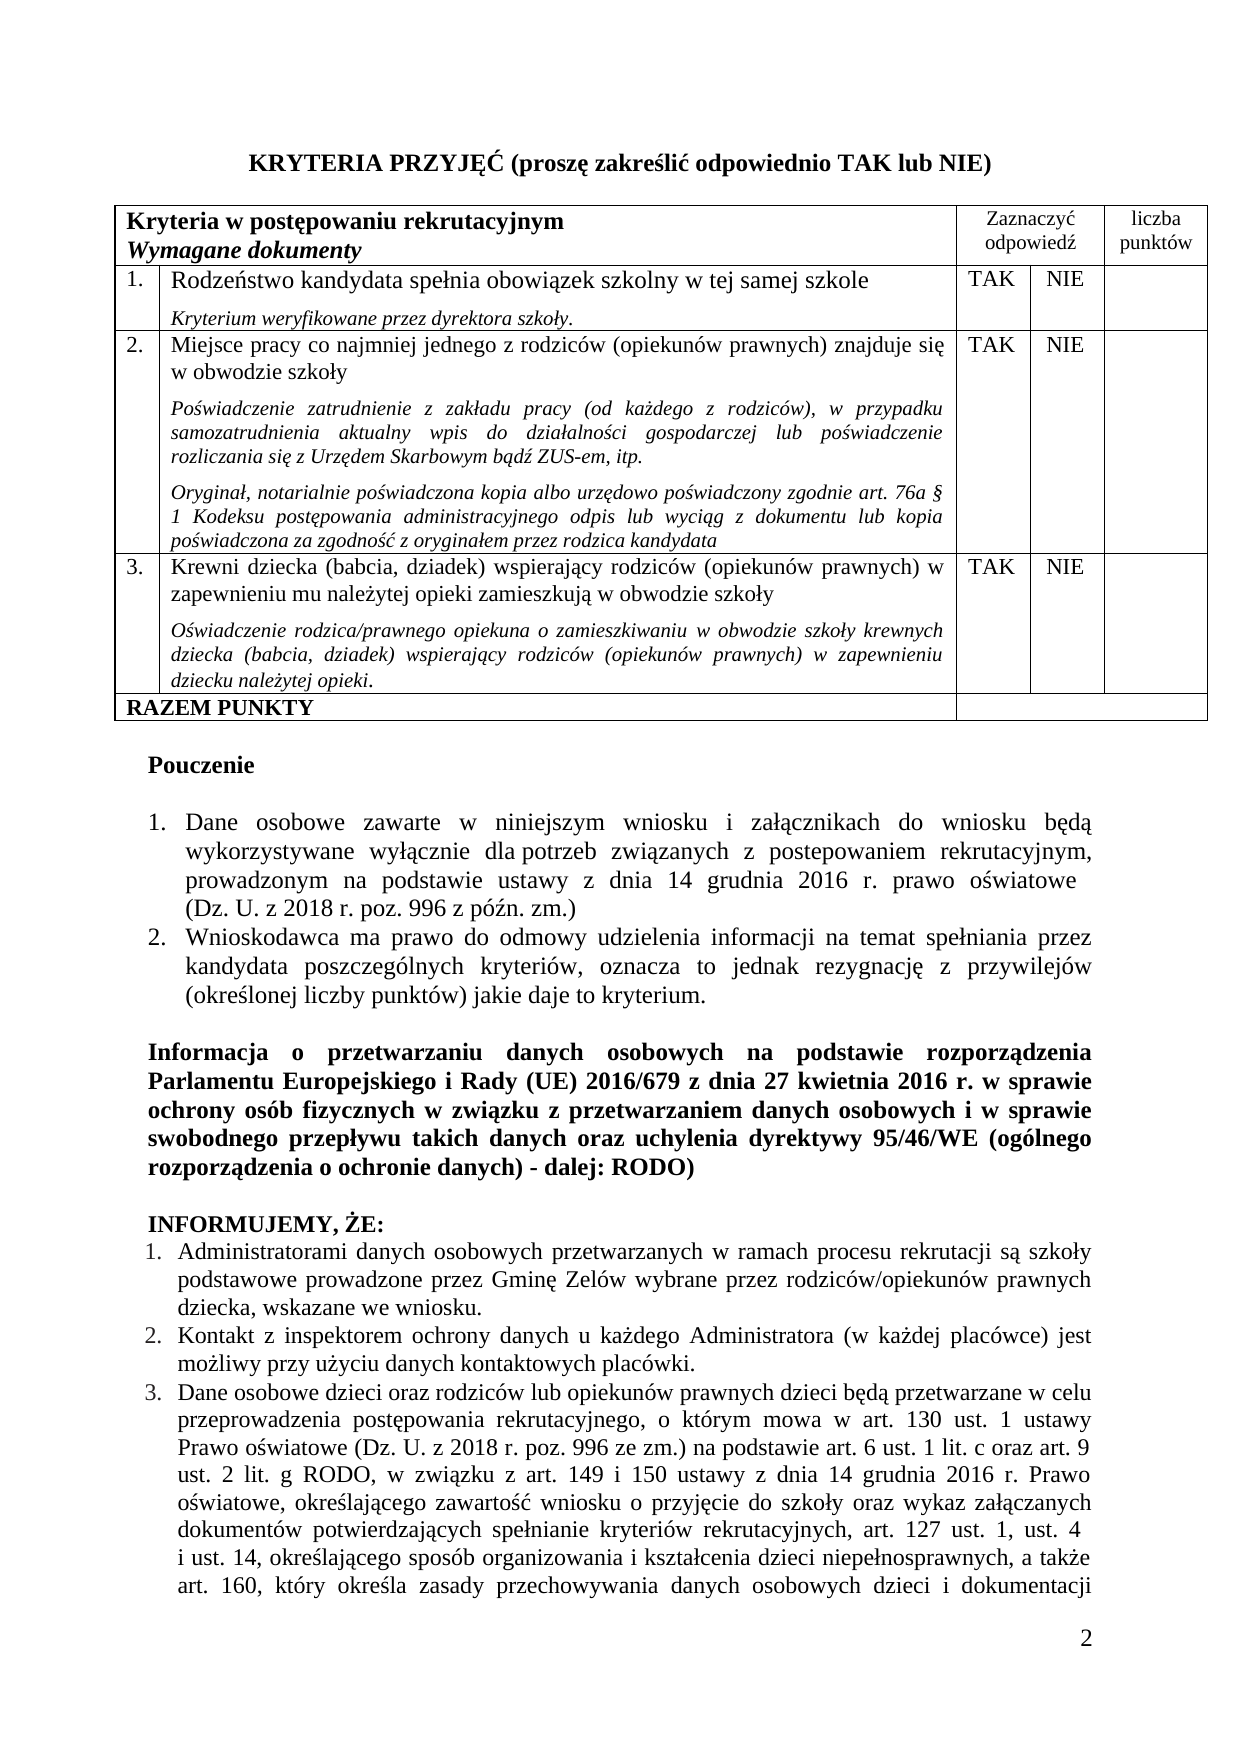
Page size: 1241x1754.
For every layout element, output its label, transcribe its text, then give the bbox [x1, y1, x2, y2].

text Pouczenie [148, 750, 1093, 778]
table_cell NIE [1031, 554, 1104, 693]
table_cell NIE [1031, 331, 1104, 552]
table_cell Krewni dziecka (babcia, dziadek) wspierający rodziców (opiekunów prawnych) w zapewnieniu mu należytej opieki zamieszkują w obwodzie szkoły Oświadczenie rodzica/prawnego opiekuna o zamieszkiwaniu w obwodzie szkoły krewnych dziecka (babcia, dziadek) wspierający rodziców (opiekunów prawnych) w zapewnieniu dziecku należytej opieki. [160, 554, 956, 693]
list Administratorami danych osobowych przetwarzanych w ramach procesu rekrutacji są szkoły podstawowe prowadzone przez Gminę Zelów wybrane przez rodziców/opiekunów prawnych dziecka, wskazane we wniosku. [162, 1237, 1093, 1320]
text KRYTERIA PRZYJĘĆ (proszę zakreślić odpowiednio TAK lub NIE) [148, 148, 1093, 176]
list Dane osobowe zawarte w niniejszym wniosku i załącznikach do wniosku będą wykorzystywane wyłącznie dla potrzeb związanych z postepowaniem rekrutacyjnym, prowadzonym na podstawie ustawy z dnia 14 grudnia 2016 r. prawo oświatowe (Dz. U. z 2018 r. poz. 996 z późn. zm.) [148, 807, 1093, 922]
table_cell [1105, 266, 1207, 330]
table_cell [957, 694, 1207, 720]
table_cell [116, 331, 159, 552]
table_header Zaznaczyć odpowiedź [957, 206, 1104, 264]
table_header liczba punktów [1105, 206, 1207, 264]
table_cell NIE [1031, 266, 1104, 330]
table_header Kryteria w postępowaniu rekrutacyjnym Wymagane dokumenty [116, 206, 956, 264]
list Kontakt z inspektorem ochrony danych u każdego Administratora (w każdej placówce) jest możliwy przy użyciu danych kontaktowych placówki. [162, 1321, 1093, 1376]
table_cell [1105, 554, 1207, 693]
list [162, 1377, 1093, 1598]
table_cell RAZEM PUNKTY [116, 694, 956, 720]
table_cell Rodzeństwo kandydata spełnia obowiązek szkolny w tej samej szkole Kryterium weryfikowane przez dyrektora szkoły. [160, 266, 956, 330]
table_cell [116, 554, 159, 693]
table_cell TAK [957, 331, 1030, 552]
text INFORMUJEMY, ŻE: [148, 1210, 1093, 1237]
table_cell [116, 266, 159, 330]
table_cell [1105, 331, 1207, 552]
text Informacja o przetwarzaniu danych osobowych na podstawie rozporządzenia Parlamentu Europejskiego i Rady (UE) 2016/679 z dnia 27 kwietnia 2016 r. w sprawie ochrony osób fizycznych w związku z przetwarzaniem danych osobowych i w sprawie swobodnego przepływu takich danych oraz uchylenia dyrektywy 95/46/WE (ogólnego rozporządzenia o ochronie danych) - dalej: RODO) [148, 1037, 1093, 1181]
table_cell TAK [957, 266, 1030, 330]
table_cell Miejsce pracy co najmniej jednego z rodziców (opiekunów prawnych) znajduje się w obwodzie szkoły Poświadczenie zatrudnienie z zakładu pracy (od każdego z rodziców), w przypadku samozatrudnienia aktualny wpis do działalności gospodarczej lub poświadczenie rozliczania się z Urzędem Skarbowym bądź ZUS-em, itp. Oryginał, notarialnie poświadczona kopia albo urzędowo poświadczony zgodnie art. 76a § 1 Kodeksu postępowania administracyjnego odpis lub wyciąg z dokumentu lub kopia poświadczona za zgodność z oryginałem przez rodzica kandydata [160, 331, 956, 552]
table_cell TAK [957, 554, 1030, 693]
list Wnioskodawca ma prawo do odmowy udzielenia informacji na temat spełniania przez kandydata poszczególnych kryteriów, oznacza to jednak rezygnację z przywilejów (określonej liczby punktów) jakie daje to kryterium. [148, 922, 1093, 1008]
